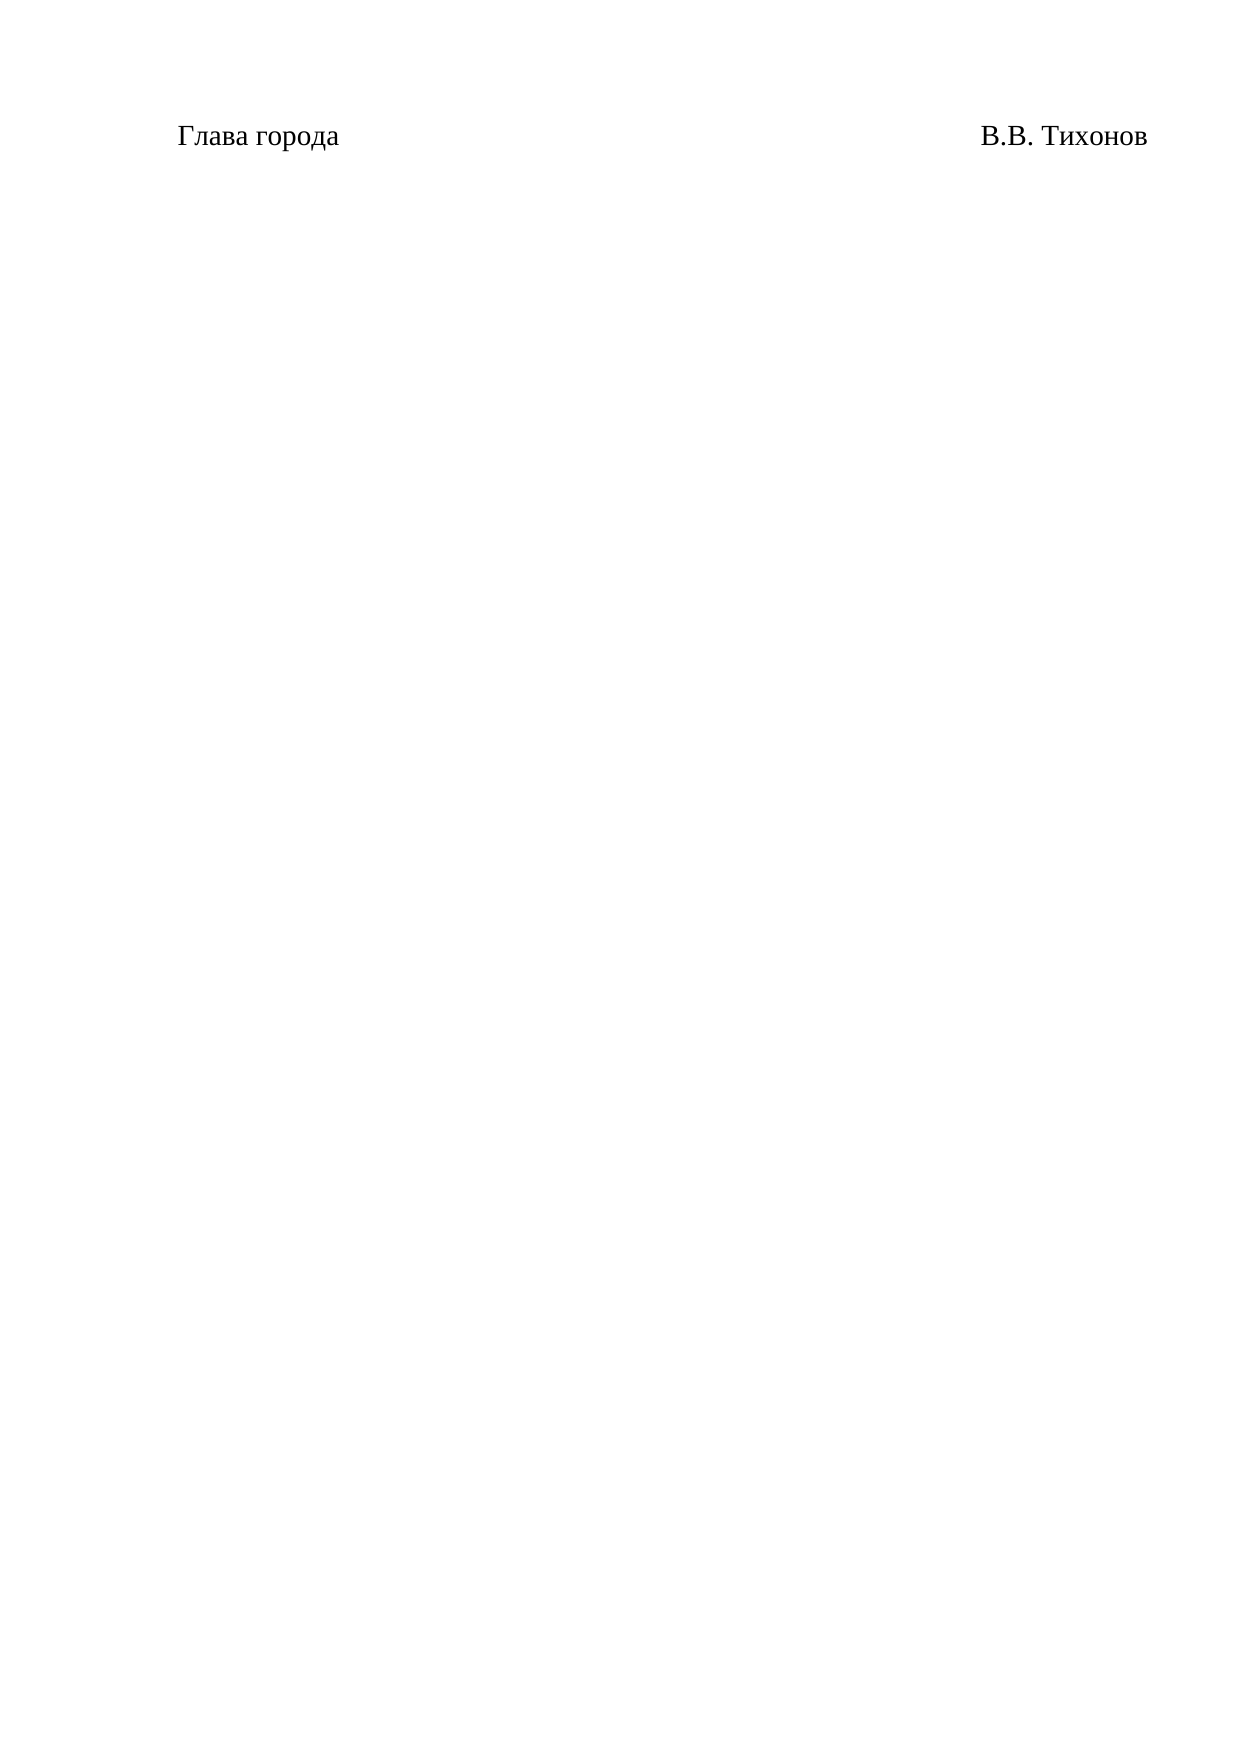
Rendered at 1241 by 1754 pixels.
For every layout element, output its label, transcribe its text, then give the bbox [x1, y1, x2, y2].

text Глава города В.В. Тихонов [177, 118, 1152, 152]
